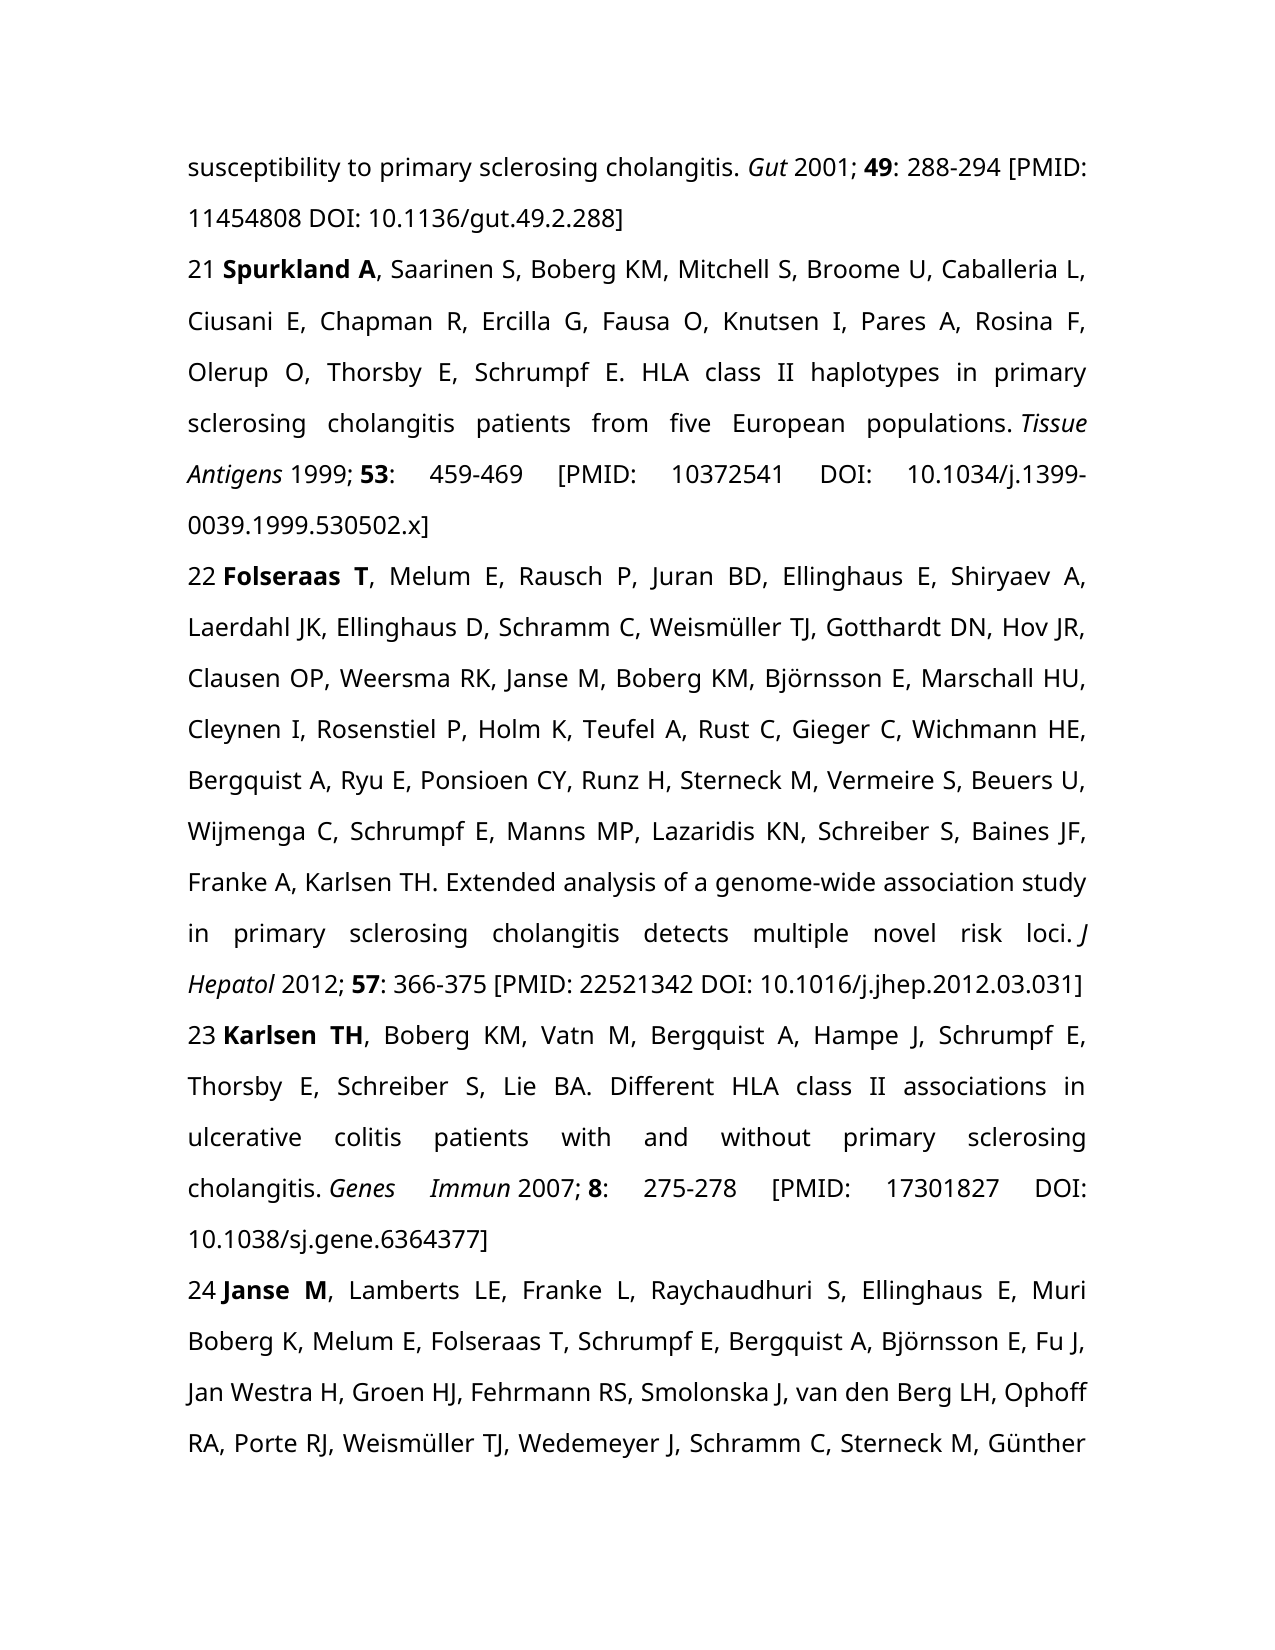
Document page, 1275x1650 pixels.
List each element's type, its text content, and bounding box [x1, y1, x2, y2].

text 21 Spurkland A, Saarinen S, Boberg KM, Mitchell S, Broome U, Caballeria L, Ciusani E, Chapman R, Ercilla G, Fausa O, Knutsen I, Pares A, Rosina F, Olerup O, Thorsby E, Schrumpf E. HLA class II haplotypes in primary sclerosing cholangitis patients from five European populations. Tissue Antigens 1999; 53: 459-469 [PMID: 10372541 DOI: 10.1034/j.1399-0039.1999.530502.x] [187, 252, 1087, 541]
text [187, 150, 1087, 235]
text 22 Folseraas T, Melum E, Rausch P, Juran BD, Ellinghaus E, Shiryaev A, Laerdahl JK, Ellinghaus D, Schramm C, Weismüller TJ, Gotthardt DN, Hov JR, Clausen OP, Weersma RK, Janse M, Boberg KM, Björnsson E, Marschall HU, Cleynen I, Rosenstiel P, Holm K, Teufel A, Rust C, Gieger C, Wichmann HE, Bergquist A, Ryu E, Ponsioen CY, Runz H, Sterneck M, Vermeire S, Beuers U, Wijmenga C, Schrumpf E, Manns MP, Lazaridis KN, Schreiber S, Baines JF, Franke A, Karlsen TH. Extended analysis of a genome-wide association study in primary sclerosing cholangitis detects multiple novel risk loci. J Hepatol 2012; 57: 366-375 [PMID: 22521342 DOI: 10.1016/j.jhep.2012.03.031] [187, 558, 1087, 1001]
text 23 Karlsen TH, Boberg KM, Vatn M, Bergquist A, Hampe J, Schrumpf E, Thorsby E, Schreiber S, Lie BA. Different HLA class II associations in ulcerative colitis patients with and without primary sclerosing cholangitis. Genes Immun 2007; 8: 275-278 [PMID: 17301827 DOI: 10.1038/sj.gene.6364377] [187, 1018, 1087, 1256]
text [187, 1273, 1087, 1460]
